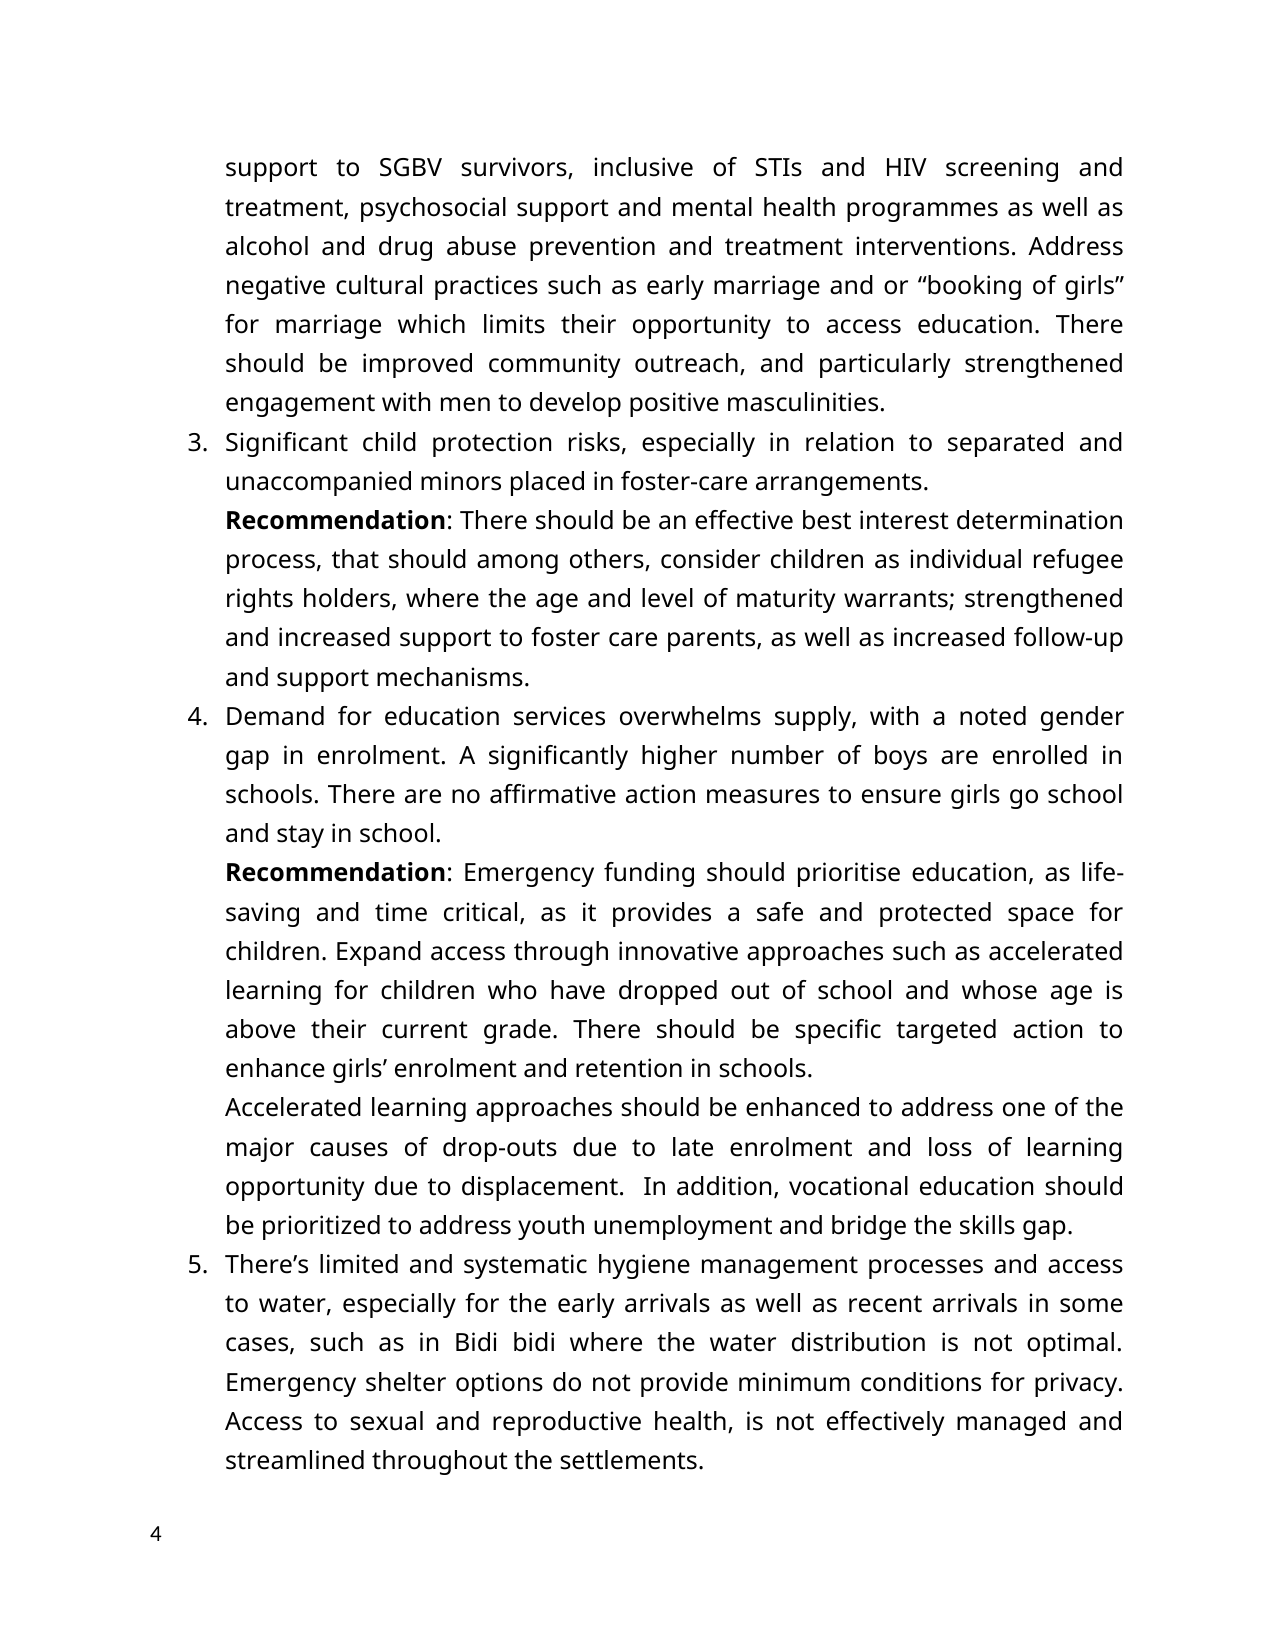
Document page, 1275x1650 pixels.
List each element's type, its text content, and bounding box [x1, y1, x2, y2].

list Recommendation: There should be an effective best interest determination process, that should among others, consider children as individual refugee rights holders, where the age and level of maturity warrants; strengthened and increased support to foster care parents, as well as increased follow-up and support mechanisms. [225, 502, 1125, 693]
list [225, 150, 1125, 419]
list Significant child protection risks, especially in relation to separated and unaccompanied minors placed in foster-care arrangements. [187, 424, 1125, 497]
list Demand for education services overwhelms supply, with a noted gender gap in enrolment. A significantly higher number of boys are enrolled in schools. There are no affirmative action measures to ensure girls go school and stay in school. [187, 698, 1125, 850]
list There’s limited and systematic hygiene management processes and access to water, especially for the early arrivals as well as recent arrivals in some cases, such as in Bidi bidi where the water distribution is not optimal. Emergency shelter options do not provide minimum conditions for privacy. Access to sexual and reproductive health, is not effectively managed and streamlined throughout the settlements. [187, 1247, 1125, 1477]
list Accelerated learning approaches should be enhanced to address one of the major causes of drop-outs due to late enrolment and loss of learning opportunity due to displacement. In addition, vocational education should be prioritized to address youth unemployment and bridge the skills gap. [225, 1090, 1125, 1242]
list Recommendation: Emergency funding should prioritise education, as life-saving and time critical, as it provides a safe and protected space for children. Expand access through innovative approaches such as accelerated learning for children who have dropped out of school and whose age is above their current grade. There should be specific targeted action to enhance girls’ enrolment and retention in schools. [225, 855, 1125, 1085]
